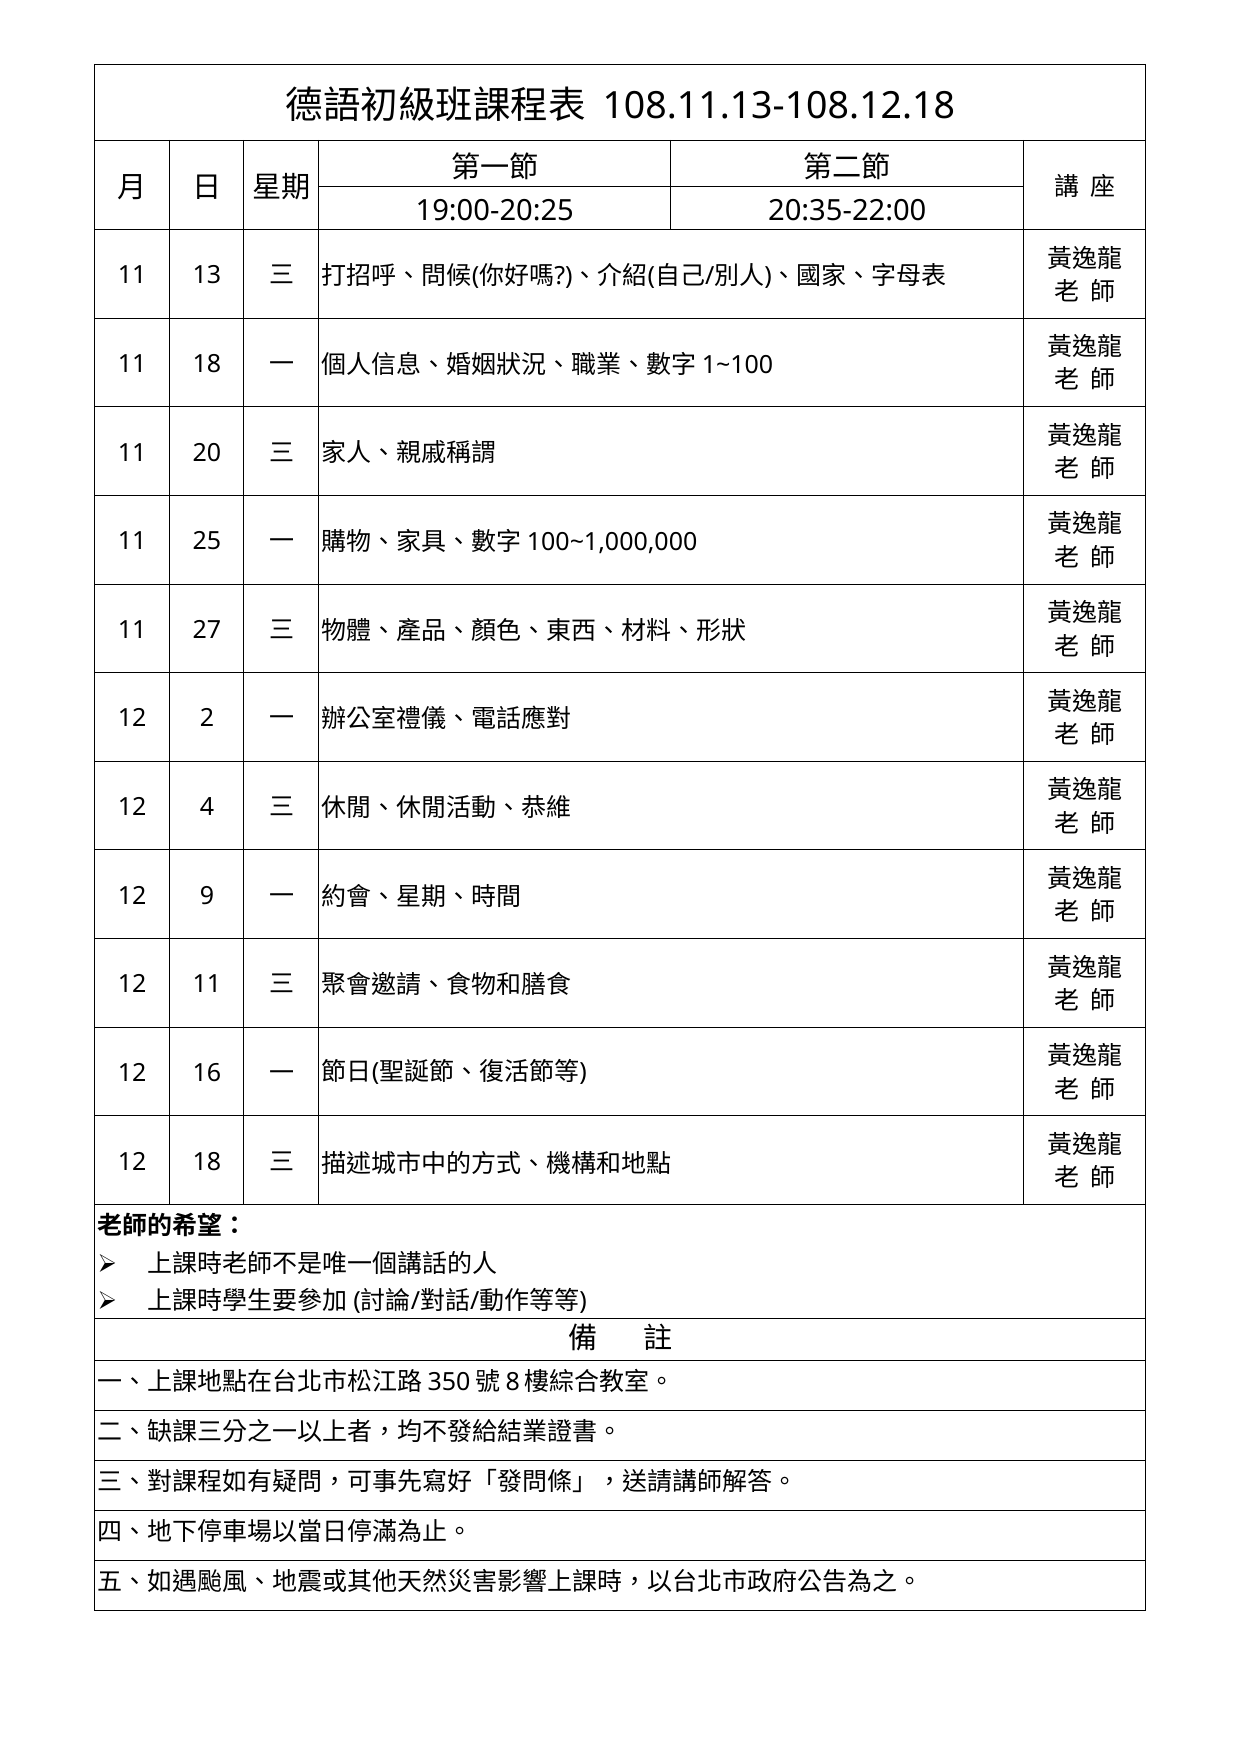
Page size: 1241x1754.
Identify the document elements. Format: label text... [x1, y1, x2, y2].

table_cell 節日(聖誕節、復活節等) [319, 1028, 1023, 1115]
table_cell 打招呼、問候(你好嗎?)、介紹(自己/別人)、國家、字母表 [319, 230, 1023, 317]
table_cell 9 [170, 850, 243, 938]
table_cell 個人信息、婚姻狀況、職業、數字1~100 [319, 319, 1023, 406]
table_cell 五、如遇颱風、地震或其他天然災害影響上課時，以台北市政府公告為之。 [95, 1561, 1145, 1610]
table_cell 三 [244, 939, 318, 1027]
table_cell 13 [170, 230, 243, 317]
table_cell 四、地下停車場以當日停滿為止。 [95, 1511, 1145, 1560]
table_cell 4 [170, 762, 243, 849]
table_cell 辦公室禮儀、電話應對 [319, 673, 1023, 761]
table_cell 12 [95, 939, 169, 1027]
table_cell 11 [95, 319, 169, 406]
table_cell 11 [95, 585, 169, 672]
table_cell 黃逸龍 老 師 [1024, 939, 1145, 1027]
table_cell 物體、產品、顏色、東西、材料、形狀 [319, 585, 1023, 672]
table_cell 11 [95, 230, 169, 317]
table_cell 12 [95, 850, 169, 938]
table_cell 三 [244, 585, 318, 672]
table_cell 一、上課地點在台北市松江路350號8樓綜合教室。 [95, 1361, 1145, 1410]
table_cell 黃逸龍 老 師 [1024, 230, 1145, 317]
table_cell 黃逸龍 老 師 [1024, 1028, 1145, 1115]
table_cell 第一節 [319, 141, 670, 186]
table_cell 三 [244, 762, 318, 849]
table_cell 黃逸龍 老 師 [1024, 407, 1145, 495]
table_cell 16 [170, 1028, 243, 1115]
table_cell 日 [170, 141, 243, 229]
table_cell 11 [170, 939, 243, 1027]
table_cell 老師的希望： 上課時老師不是唯一個講話的人 上課時學生要參加 (討論/對話/動作等等) [95, 1205, 1145, 1317]
table_cell 黃逸龍 老 師 [1024, 673, 1145, 761]
table_cell 三 [244, 407, 318, 495]
table_header 德語初級班課程表 108.11.13-108.12.18 [95, 65, 1145, 140]
table_cell 一 [244, 850, 318, 938]
table_cell 休閒、休閒活動、恭維 [319, 762, 1023, 849]
table_cell 12 [95, 1028, 169, 1115]
table_cell 二、缺課三分之一以上者，均不發給結業證書。 [95, 1411, 1145, 1460]
table_cell 黃逸龍 老 師 [1024, 850, 1145, 938]
table_cell 12 [95, 762, 169, 849]
table_cell 聚會邀請、食物和膳食 [319, 939, 1023, 1027]
table_cell 一 [244, 496, 318, 583]
table_cell 19:00-20:25 [319, 187, 670, 229]
table_cell 約會、星期、時間 [319, 850, 1023, 938]
table_cell 12 [95, 1116, 169, 1204]
table_cell 家人、親戚稱謂 [319, 407, 1023, 495]
table_cell 備 註 [95, 1319, 1145, 1360]
table_cell 三、對課程如有疑問，可事先寫好「發問條」，送請講師解答。 [95, 1461, 1145, 1510]
table_cell 12 [95, 673, 169, 761]
table_cell 20:35-22:00 [671, 187, 1023, 229]
table_cell 黃逸龍 老 師 [1024, 1116, 1145, 1204]
table_cell 11 [95, 407, 169, 495]
table_cell 黃逸龍 老 師 [1024, 496, 1145, 583]
table_cell 第二節 [671, 141, 1023, 186]
table_cell 18 [170, 319, 243, 406]
table_cell 一 [244, 1028, 318, 1115]
table_cell 20 [170, 407, 243, 495]
table_cell 18 [170, 1116, 243, 1204]
table_cell 黃逸龍 老 師 [1024, 319, 1145, 406]
table_cell 黃逸龍 老 師 [1024, 762, 1145, 849]
table_cell 月 [95, 141, 169, 229]
table_cell 11 [95, 496, 169, 583]
table_cell 購物、家具、數字100~1,000,000 [319, 496, 1023, 583]
table_cell 一 [244, 319, 318, 406]
table_cell 一 [244, 673, 318, 761]
table_cell 三 [244, 1116, 318, 1204]
table_cell 27 [170, 585, 243, 672]
table_cell 黃逸龍 老 師 [1024, 585, 1145, 672]
table_cell 25 [170, 496, 243, 583]
table_cell 星期 [244, 141, 318, 229]
table_cell 描述城市中的方式、機構和地點 [319, 1116, 1023, 1204]
table_cell 2 [170, 673, 243, 761]
table_cell 三 [244, 230, 318, 317]
table_cell 講 座 [1024, 141, 1145, 229]
